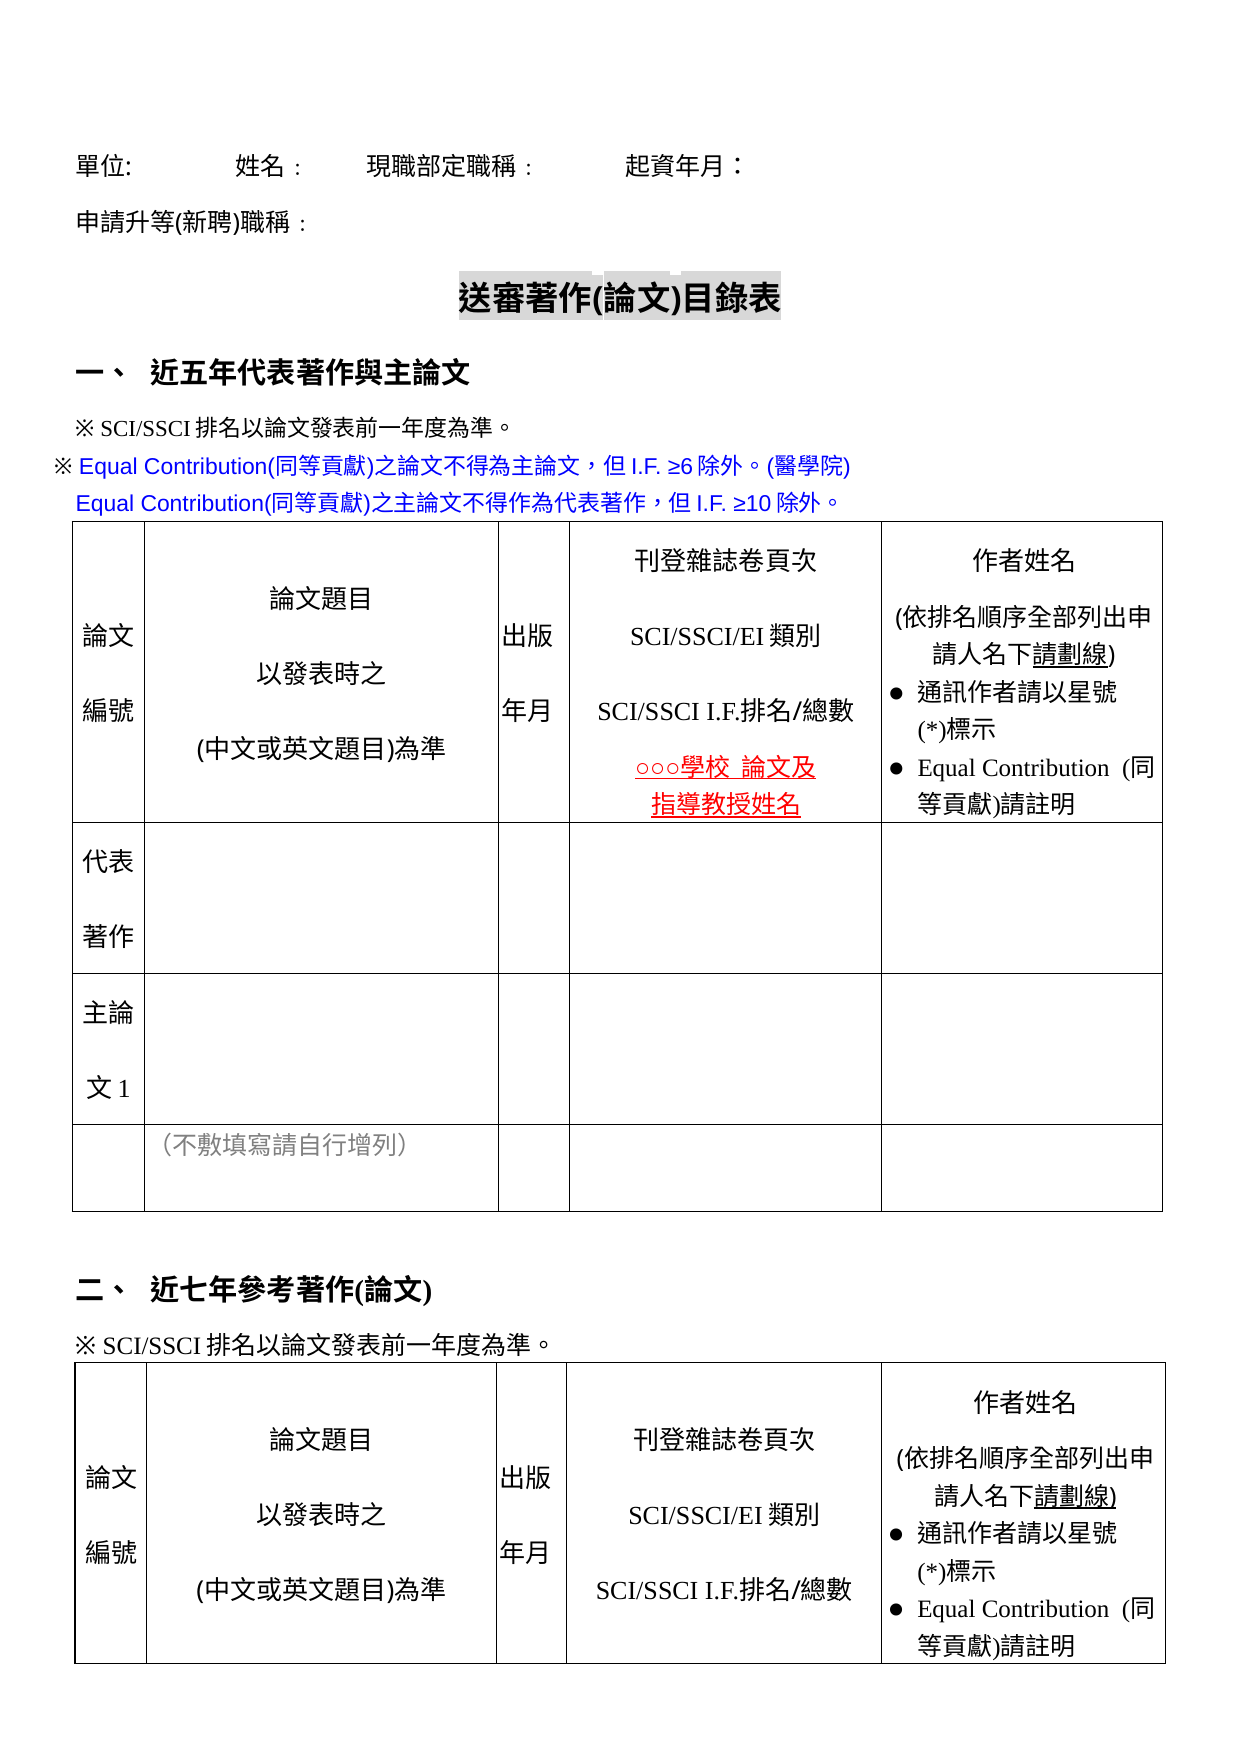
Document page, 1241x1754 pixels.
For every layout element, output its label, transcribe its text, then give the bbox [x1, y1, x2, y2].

list 近五年代表著作與主論文 [75, 333, 1165, 408]
text ※ SCI/SSCI排名以論文發表前一年度為準。 [75, 1325, 1165, 1362]
list 近七年參考著作(論文) [75, 1250, 1165, 1325]
table_cell [499, 974, 569, 1124]
table_header 作者姓名 (依排名順序全部列出申請人名下請劃線) 通訊作者請以星號 (*)標示 Equal Contribution (同等貢獻)請註明 [882, 1363, 1165, 1663]
table_header 論文編號 [76, 1363, 146, 1663]
table_cell [882, 1125, 1162, 1211]
table_cell （不敷填寫請自行增列） [145, 1125, 498, 1211]
table_header 刊登雜誌卷頁次 SCI/SSCI/EI類別 SCI/SSCI I.F.排名/總數 [567, 1363, 881, 1663]
table_cell [499, 823, 569, 973]
table_cell [570, 823, 881, 973]
table_header 刊登雜誌卷頁次 SCI/SSCI/EI類別 SCI/SSCI I.F.排名/總數 ○○○學校 論文及 指導教授姓名 [570, 522, 881, 822]
text 送審著作(論文)目錄表 [75, 258, 1165, 333]
text 申請升等(新聘)職稱﹕ [75, 202, 1165, 239]
table_header 論文題目 以發表時之 (中文或英文題目)為準 [145, 522, 498, 822]
table_header 論文題目 以發表時之 (中文或英文題目)為準 [147, 1363, 496, 1663]
table_cell 代表著作 [73, 823, 144, 973]
table_header 論文編號 [73, 522, 144, 822]
text 單位: 姓名﹕ 現職部定職稱﹕ 起資年月： [75, 146, 1165, 183]
table_cell [73, 1125, 144, 1211]
table_header 出版年月 [497, 1363, 566, 1663]
table_cell [145, 823, 498, 973]
table_cell [145, 974, 498, 1124]
text ※ Equal Contribution(同等貢獻)之論文不得為主論文，但I.F. ≥6除外。(醫學院) [31, 446, 1165, 483]
table_cell [882, 974, 1162, 1124]
table_header 出版年月 [499, 522, 569, 822]
text Equal Contribution(同等貢獻)之主論文不得作為代表著作，但I.F. ≥10除外。 [31, 483, 1165, 521]
table_header 作者姓名 (依排名順序全部列出申請人名下請劃線) 通訊作者請以星號 (*)標示 Equal Contribution (同等貢獻)請註明 [882, 522, 1162, 822]
table_cell [499, 1125, 569, 1211]
text ※ SCI/SSCI排名以論文發表前一年度為準。 [75, 408, 1165, 446]
table_cell [570, 974, 881, 1124]
table_cell [570, 1125, 881, 1211]
table_cell 主論文1 [73, 974, 144, 1124]
table_cell [882, 823, 1162, 973]
